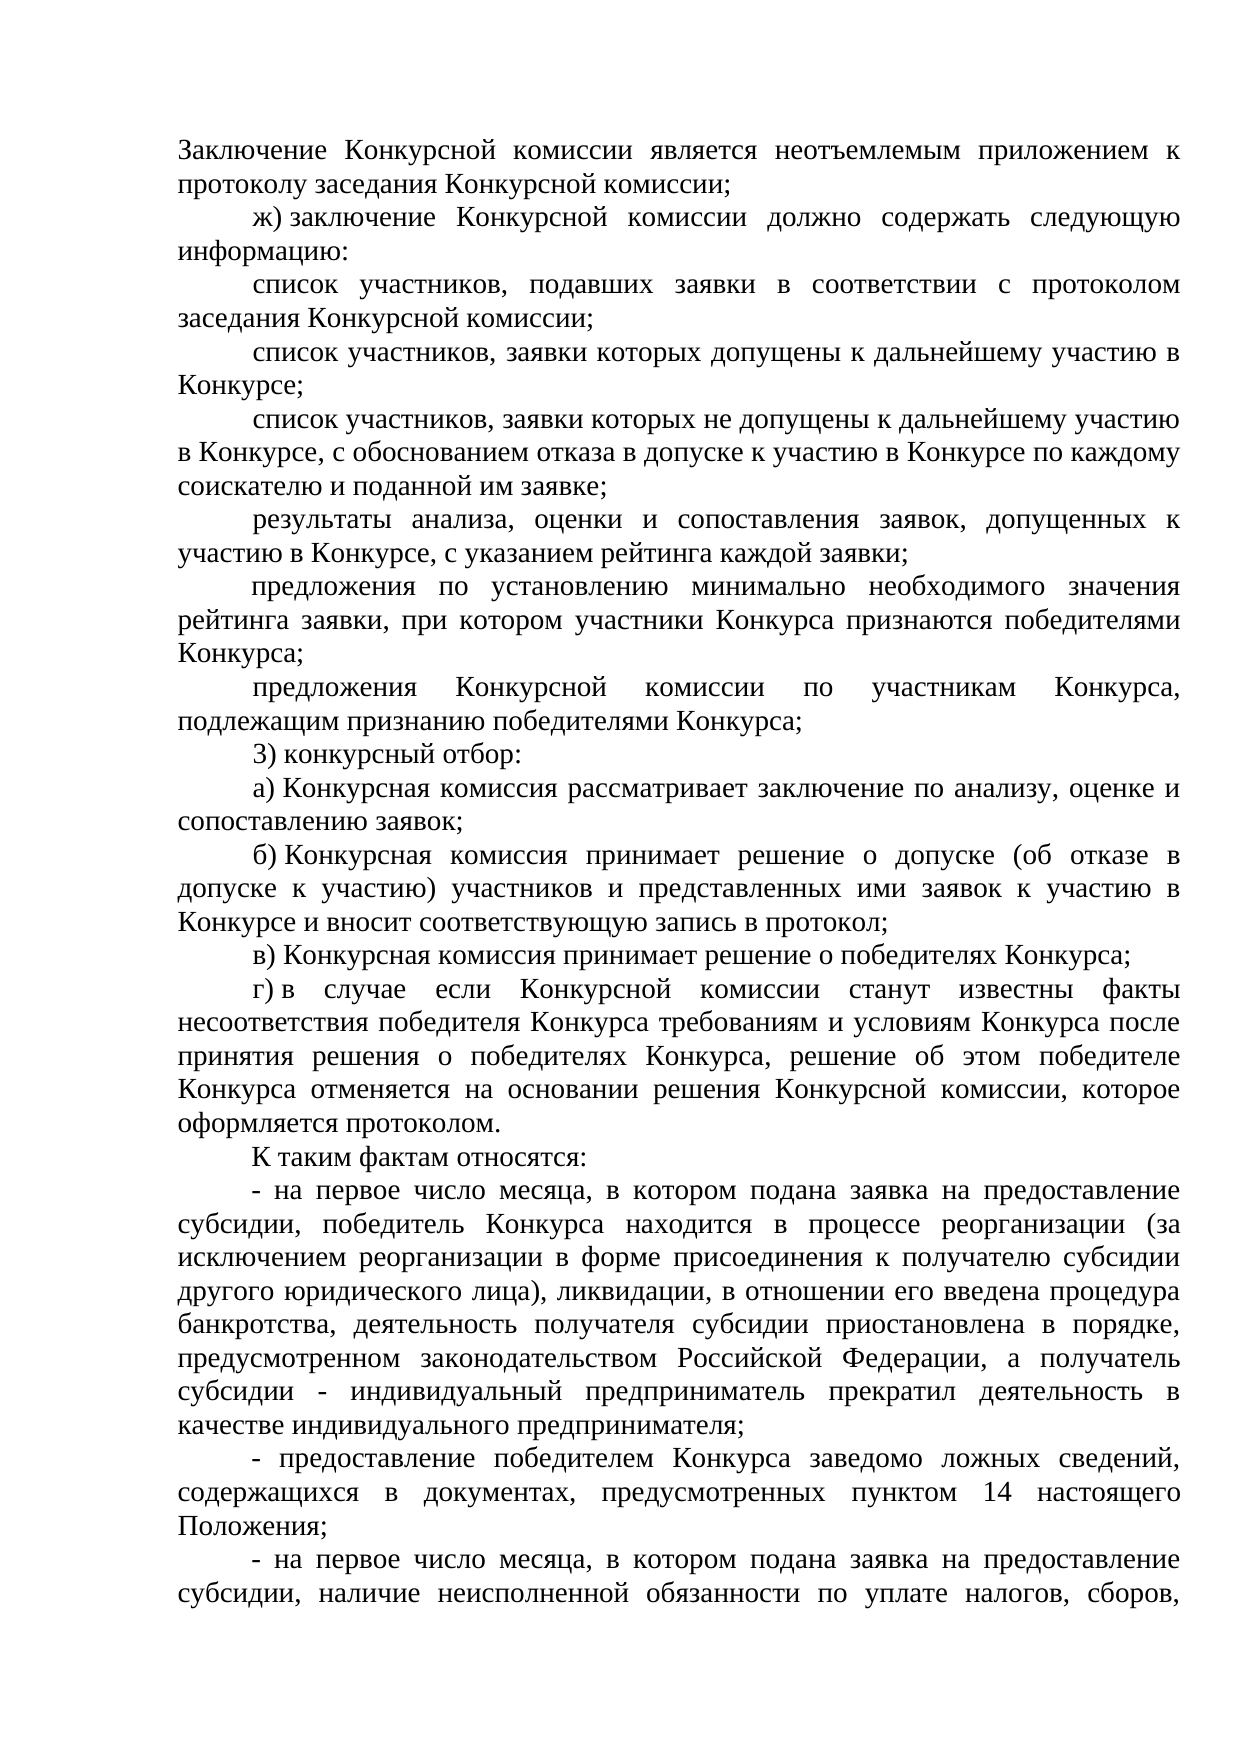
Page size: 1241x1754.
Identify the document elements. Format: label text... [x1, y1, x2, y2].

text в) Конкурсная комиссия принимает решение о победителях Конкурса; [177, 937, 1181, 971]
text - предоставление победителем Конкурса заведомо ложных сведений, содержащихся в документах, предусмотренных пунктом 14 настоящего Положения; [177, 1441, 1181, 1541]
text 3) конкурсный отбор: [177, 736, 1181, 770]
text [177, 132, 1181, 199]
text б) Конкурсная комиссия принимает решение о допуске (об отказе в допуске к участию) участников и представленных ими заявок к участию в Конкурсе и вносит соответствующую запись в протокол; [177, 837, 1181, 937]
text предложения Конкурсной комиссии по участникам Конкурса, подлежащим признанию победителями Конкурса; [177, 669, 1181, 736]
text список участников, заявки которых допущены к дальнейшему участию в Конкурсе; [177, 334, 1181, 401]
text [177, 1541, 1181, 1608]
text список участников, заявки которых не допущены к дальнейшему участию в Конкурсе, с обоснованием отказа в допуске к участию в Конкурсе по каждому соискателю и поданной им заявке; [177, 401, 1181, 501]
text ж) заключение Конкурсной комиссии должно содержать следующую информацию: [177, 199, 1181, 267]
text г) в случае если Конкурсной комиссии станут известны факты несоответствия победителя Конкурса требованиям и условиям Конкурса после принятия решения о победителях Конкурса, решение об этом победителе Конкурса отменяется на основании решения Конкурсной комиссии, которое оформляется протоколом. [177, 971, 1181, 1139]
text результаты анализа, оценки и сопоставления заявок, допущенных к участию в Конкурсе, с указанием рейтинга каждой заявки; [177, 501, 1181, 568]
text К таким фактам относятся: [177, 1139, 1181, 1172]
text а) Конкурсная комиссия рассматривает заключение по анализу, оценке и сопоставлению заявок; [177, 770, 1181, 837]
text предложения по установлению минимально необходимого значения рейтинга заявки, при котором участники Конкурса признаются победителями Конкурса; [177, 568, 1181, 669]
text список участников, подавших заявки в соответствии с протоколом заседания Конкурсной комиссии; [177, 267, 1181, 334]
text - на первое число месяца, в котором подана заявка на предоставление субсидии, победитель Конкурса находится в процессе реорганизации (за исключением реорганизации в форме присоединения к получателю субсидии другого юридического лица), ликвидации, в отношении его введена процедура банкротства, деятельность получателя субсидии приостановлена в порядке, предусмотренном законодательством Российской Федерации, а получатель субсидии - индивидуальный предприниматель прекратил деятельность в качестве индивидуального предпринимателя; [177, 1172, 1181, 1441]
